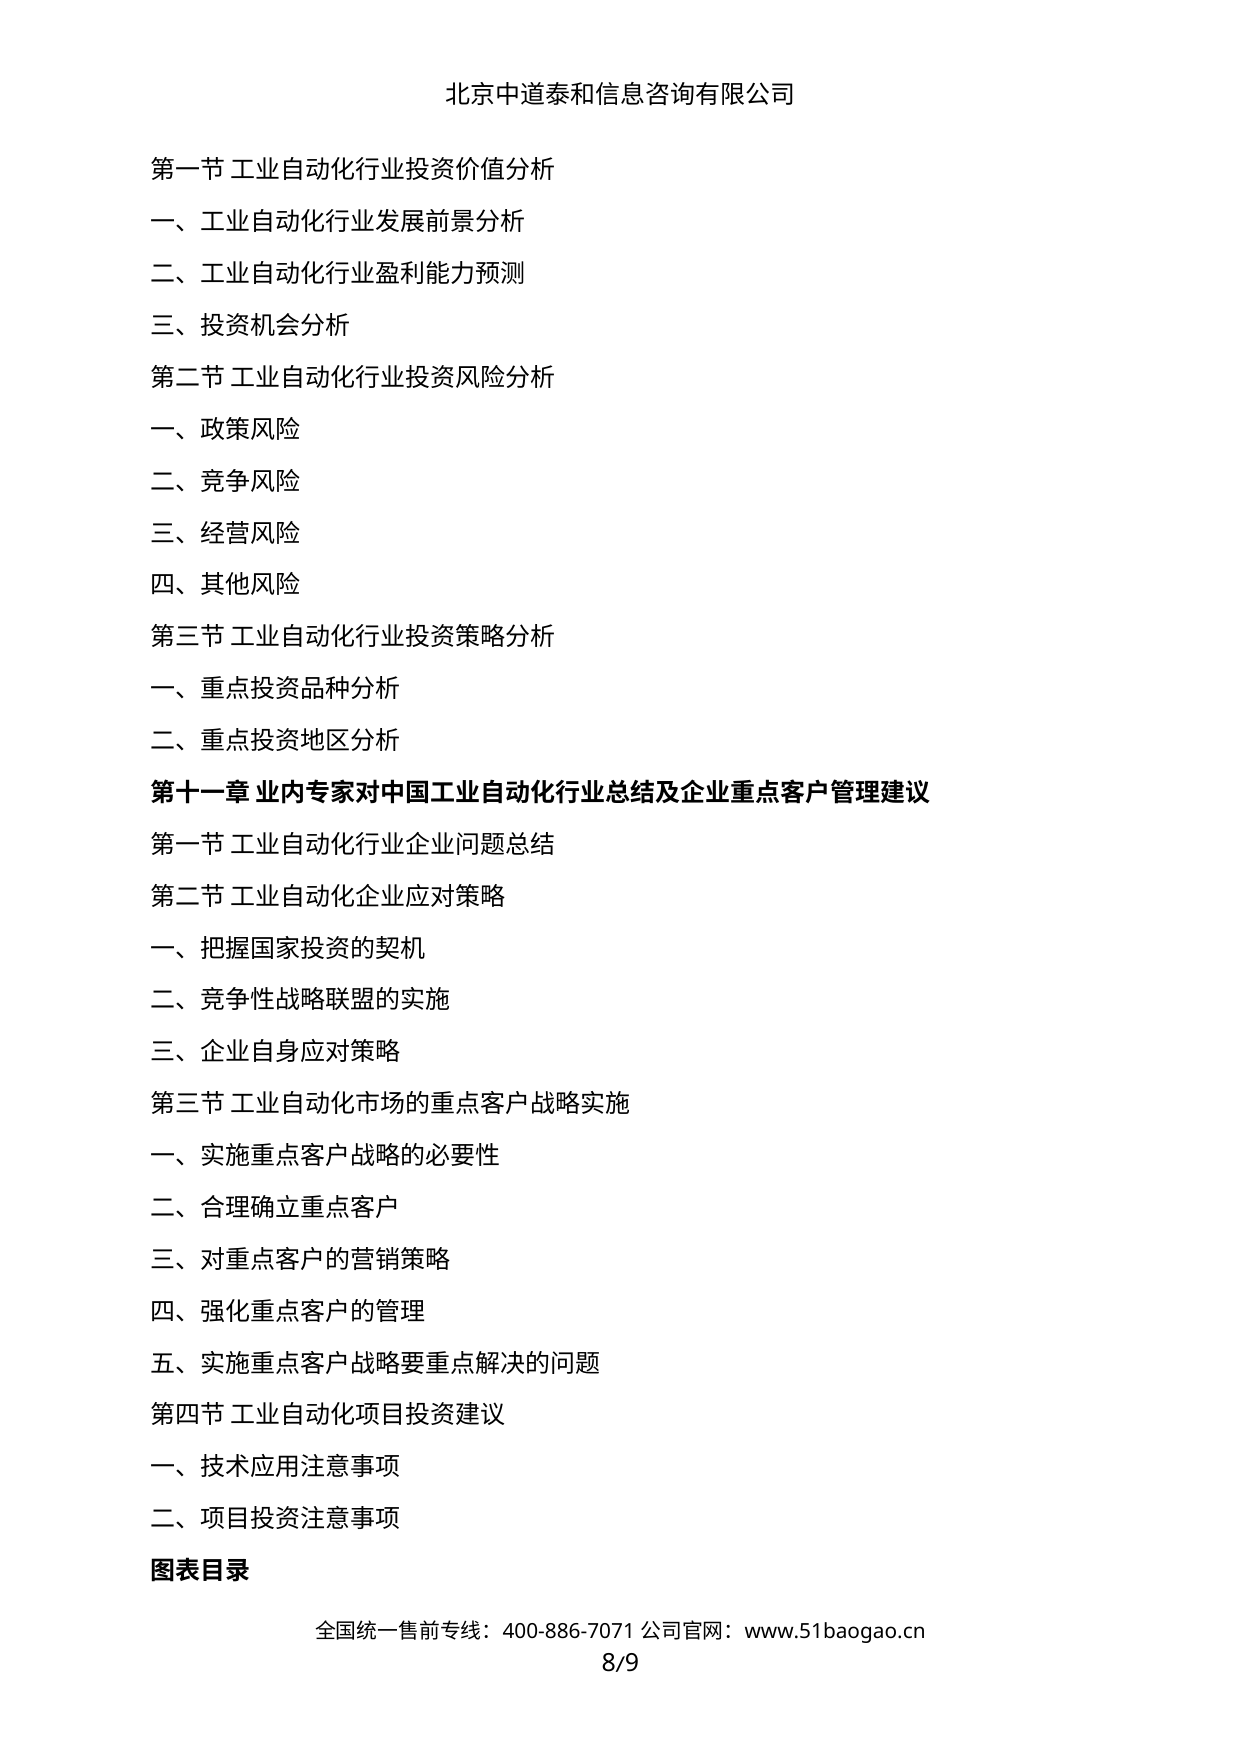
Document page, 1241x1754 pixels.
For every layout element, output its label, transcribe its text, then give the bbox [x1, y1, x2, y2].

text 一、技术应用注意事项 [150, 1447, 1090, 1483]
text 三、企业自身应对策略 [150, 1032, 1090, 1068]
text 三、投资机会分析 [150, 306, 1090, 342]
text 二、工业自动化行业盈利能力预测 [150, 254, 1090, 290]
text 一、把握国家投资的契机 [150, 928, 1090, 964]
text 一、重点投资品种分析 [150, 669, 1090, 705]
text 第三节 工业自动化市场的重点客户战略实施 [150, 1084, 1090, 1120]
text 四、强化重点客户的管理 [150, 1291, 1090, 1327]
text 三、经营风险 [150, 513, 1090, 549]
text 第一节 工业自动化行业企业问题总结 [150, 824, 1090, 861]
text 一、实施重点客户战略的必要性 [150, 1136, 1090, 1172]
text 二、竞争风险 [150, 461, 1090, 497]
text 一、工业自动化行业发展前景分析 [150, 202, 1090, 238]
text 二、项目投资注意事项 [150, 1499, 1090, 1535]
text 一、政策风险 [150, 409, 1090, 446]
text 二、重点投资地区分析 [150, 721, 1090, 757]
text 第二节 工业自动化行业投资风险分析 [150, 357, 1090, 394]
text 第四节 工业自动化项目投资建议 [150, 1395, 1090, 1431]
text 第一节 工业自动化行业投资价值分析 [150, 150, 1090, 186]
text 图表目录 [150, 1551, 1090, 1587]
text 四、其他风险 [150, 565, 1090, 601]
text 第三节 工业自动化行业投资策略分析 [150, 617, 1090, 653]
text 五、实施重点客户战略要重点解决的问题 [150, 1343, 1090, 1379]
text 第十一章 业内专家对中国工业自动化行业总结及企业重点客户管理建议 [150, 772, 1090, 809]
text 三、对重点客户的营销策略 [150, 1239, 1090, 1276]
text 二、竞争性战略联盟的实施 [150, 980, 1090, 1016]
text 第二节 工业自动化企业应对策略 [150, 876, 1090, 912]
text 二、合理确立重点客户 [150, 1187, 1090, 1224]
